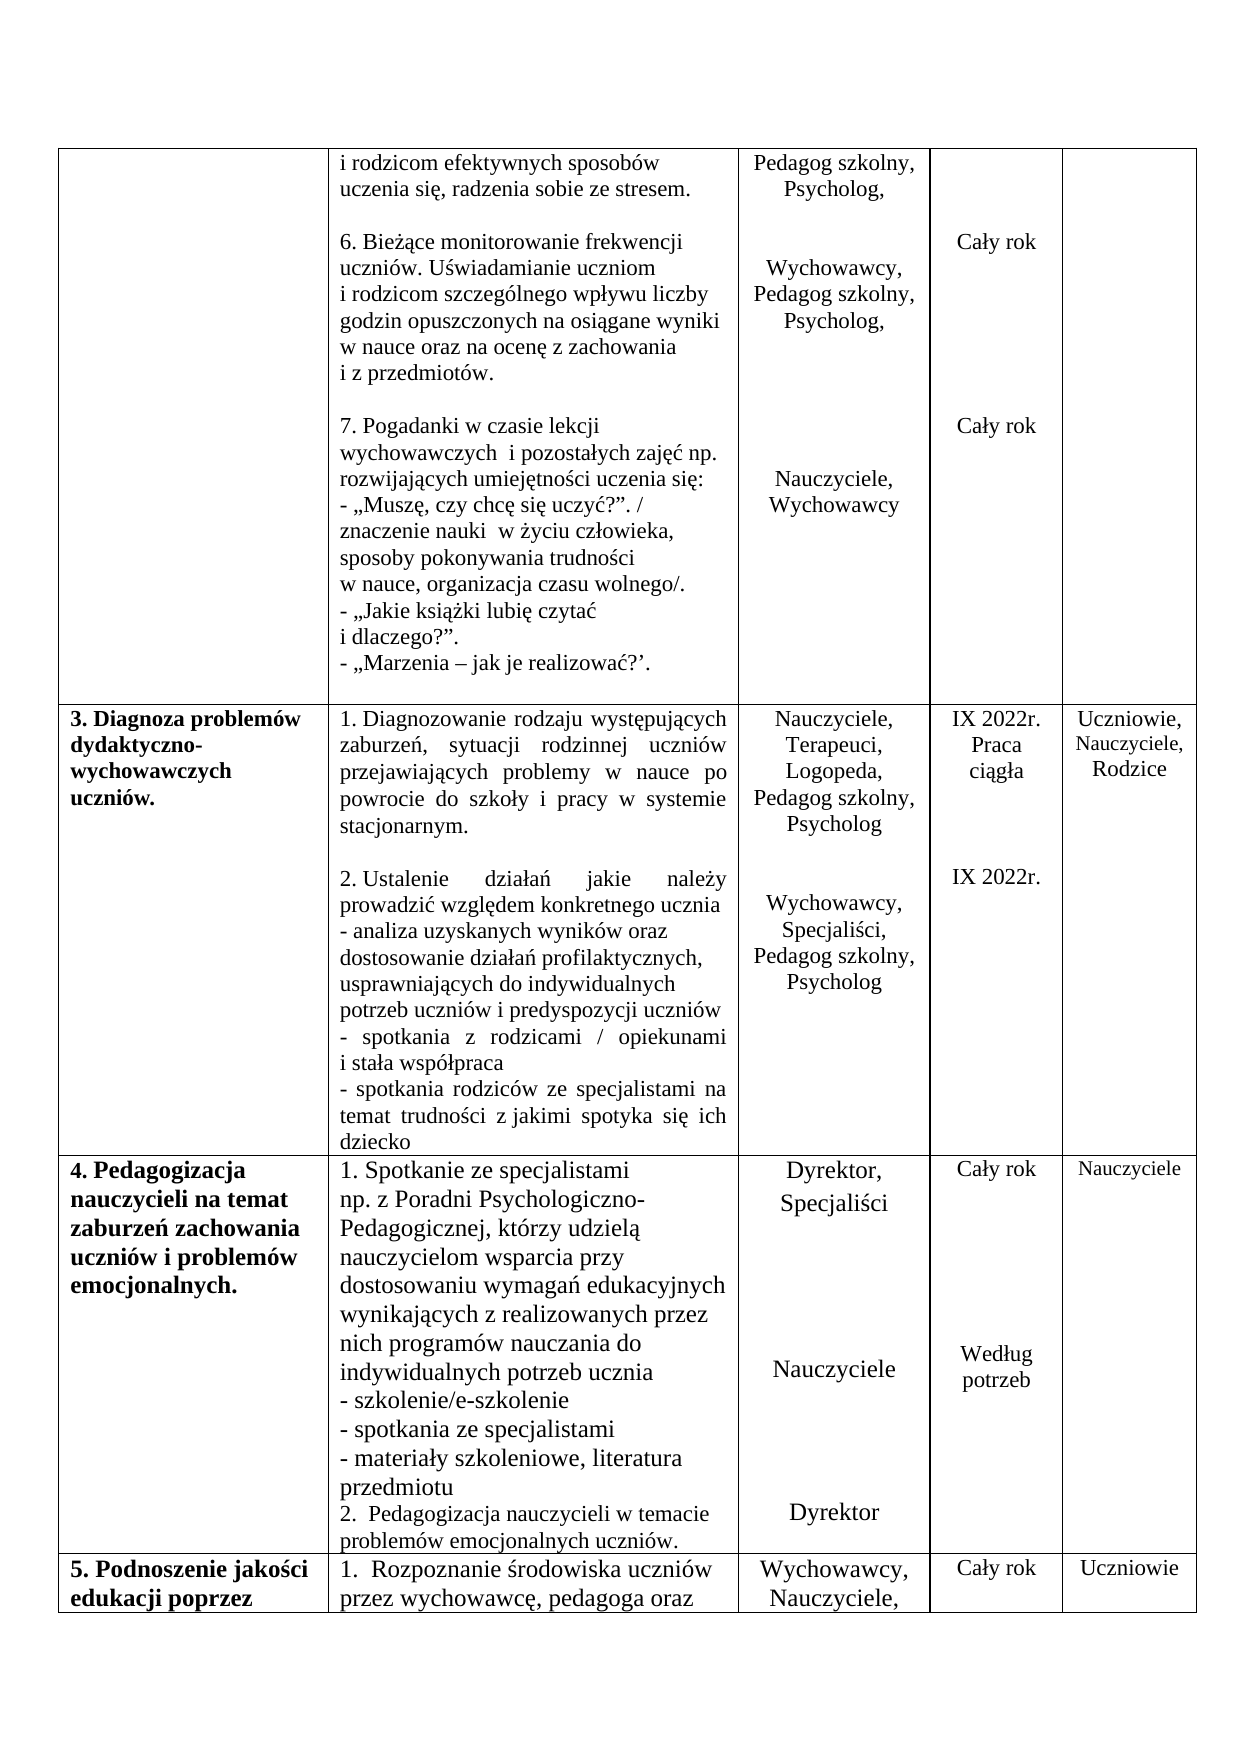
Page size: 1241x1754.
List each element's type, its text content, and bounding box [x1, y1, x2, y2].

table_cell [739, 149, 929, 704]
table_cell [739, 1554, 929, 1612]
table_cell 3. Diagnoza problemów dydaktyczno-wychowawczych uczniów. [59, 705, 328, 1154]
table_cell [931, 149, 1062, 704]
table_cell IX 2022r. Praca ciągła IX 2022r. [931, 705, 1062, 1154]
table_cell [59, 149, 328, 704]
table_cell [931, 1554, 1062, 1612]
table_cell 4. Pedagogizacja nauczycieli na temat zaburzeń zachowania uczniów i problemów emocjonalnych. [59, 1156, 328, 1553]
table_cell Uczniowie, Nauczyciele, Rodzice [1063, 705, 1196, 1154]
table_cell Cały rok Według potrzeb [931, 1156, 1062, 1553]
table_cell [329, 1554, 738, 1612]
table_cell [59, 1554, 328, 1612]
table_cell Dyrektor, Specjaliści Nauczyciele Dyrektor [739, 1156, 929, 1553]
table_cell 1. Spotkanie ze specjalistami np. z Poradni Psychologiczno-Pedagogicznej, którzy udzielą nauczycielom wsparcia przy dostosowaniu wymagań edukacyjnych wynikających z realizowanych przez nich programów nauczania do indywidualnych potrzeb ucznia - szkolenie/e-szkolenie - spotkania ze specjalistami - materiały szkoleniowe, literatura przedmiotu 2. Pedagogizacja nauczycieli w temacie problemów emocjonalnych uczniów. [329, 1156, 738, 1553]
table_cell [1063, 149, 1196, 704]
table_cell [329, 149, 738, 704]
table_cell Nauczyciele, Terapeuci, Logopeda, Pedagog szkolny, Psycholog Wychowawcy, Specjaliści, Pedagog szkolny, Psycholog [739, 705, 929, 1154]
table_cell 1. Diagnozowanie rodzaju występujących zaburzeń, sytuacji rodzinnej uczniów przejawiających problemy w nauce po powrocie do szkoły i pracy w systemie stacjonarnym. 2. Ustalenie działań jakie należy prowadzić względem konkretnego ucznia - analiza uzyskanych wyników oraz dostosowanie działań profilaktycznych, usprawniających do indywidualnych potrzeb uczniów i predyspozycji uczniów - spotkania z rodzicami / opiekunami i stała współpraca - spotkania rodziców ze specjalistami na temat trudności z jakimi spotyka się ich dziecko [329, 705, 738, 1154]
table_cell Uczniowie [1063, 1554, 1196, 1612]
table_cell Nauczyciele [1063, 1156, 1196, 1553]
